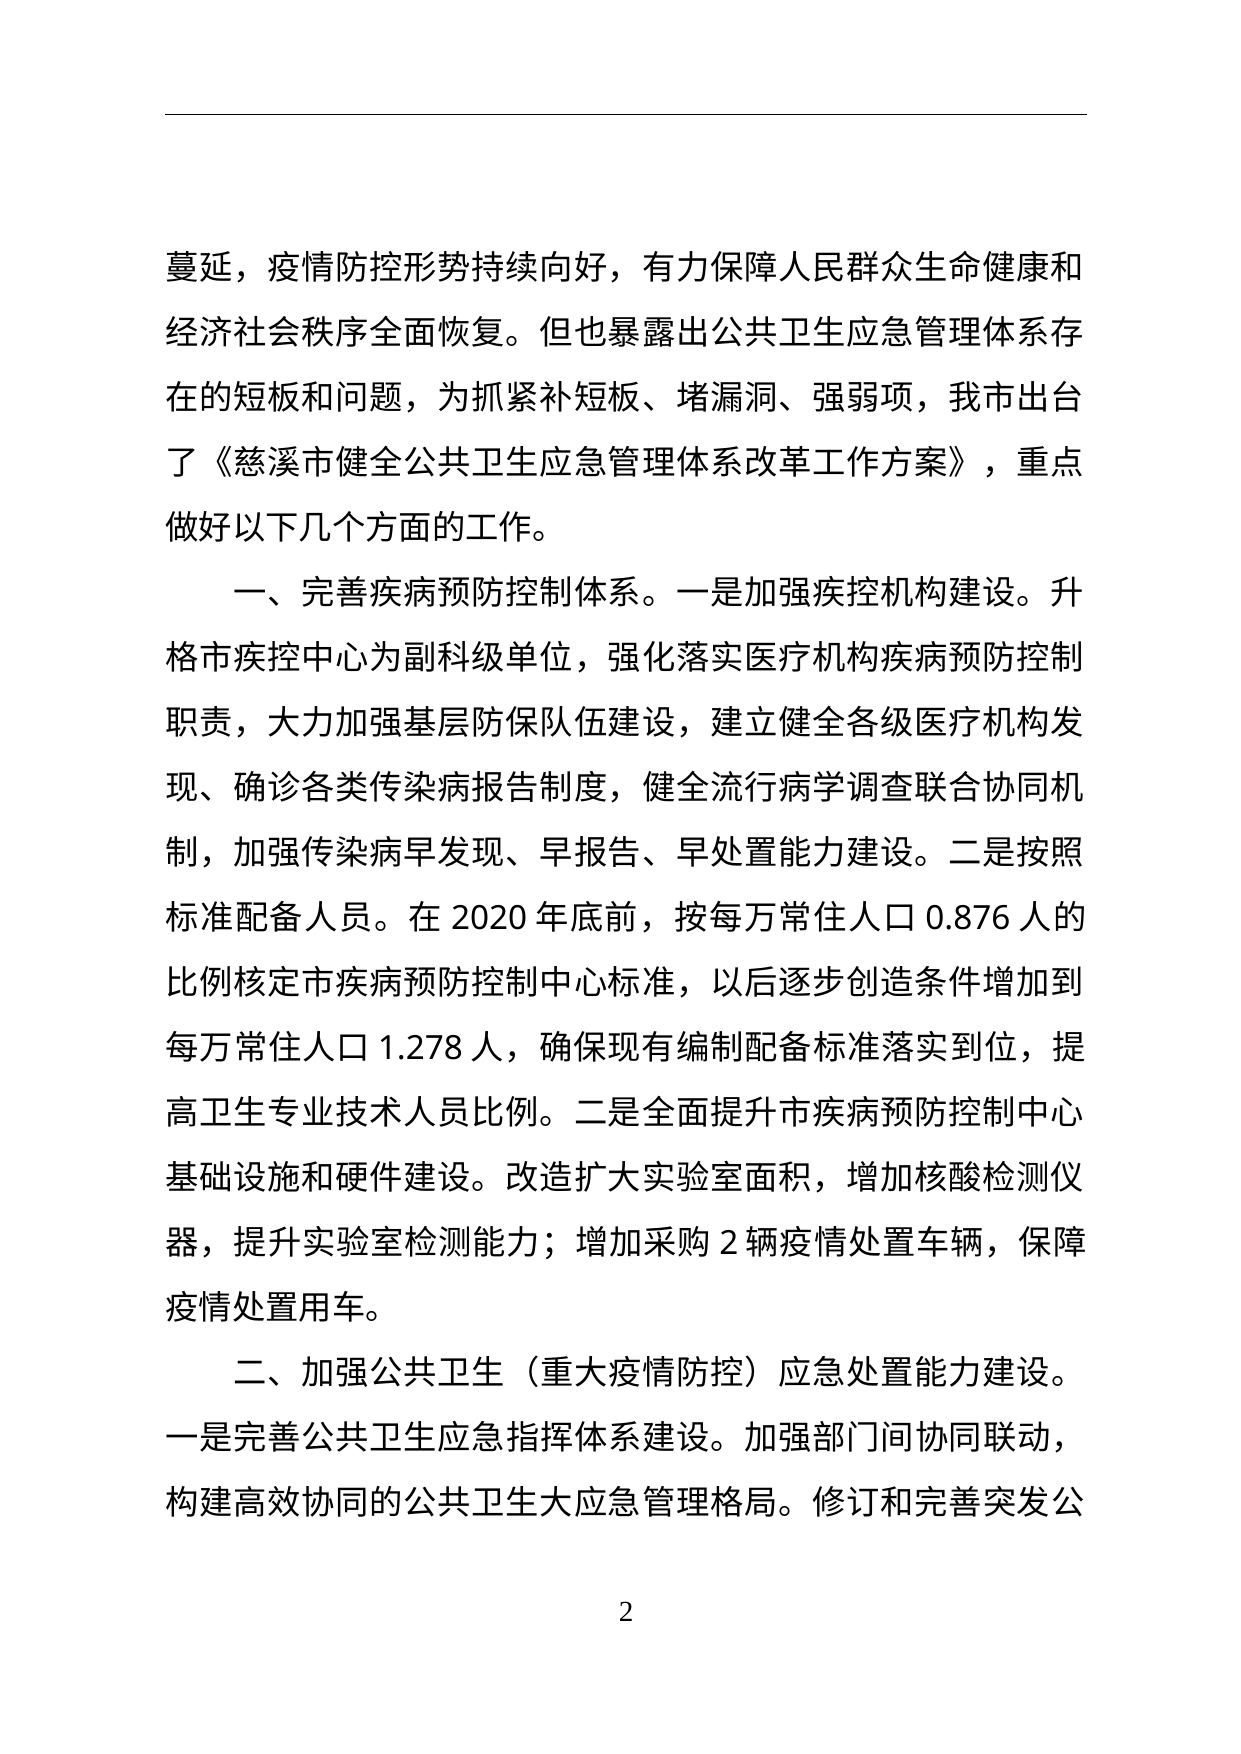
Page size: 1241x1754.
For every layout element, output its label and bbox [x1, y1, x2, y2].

text [165, 233, 1087, 1533]
